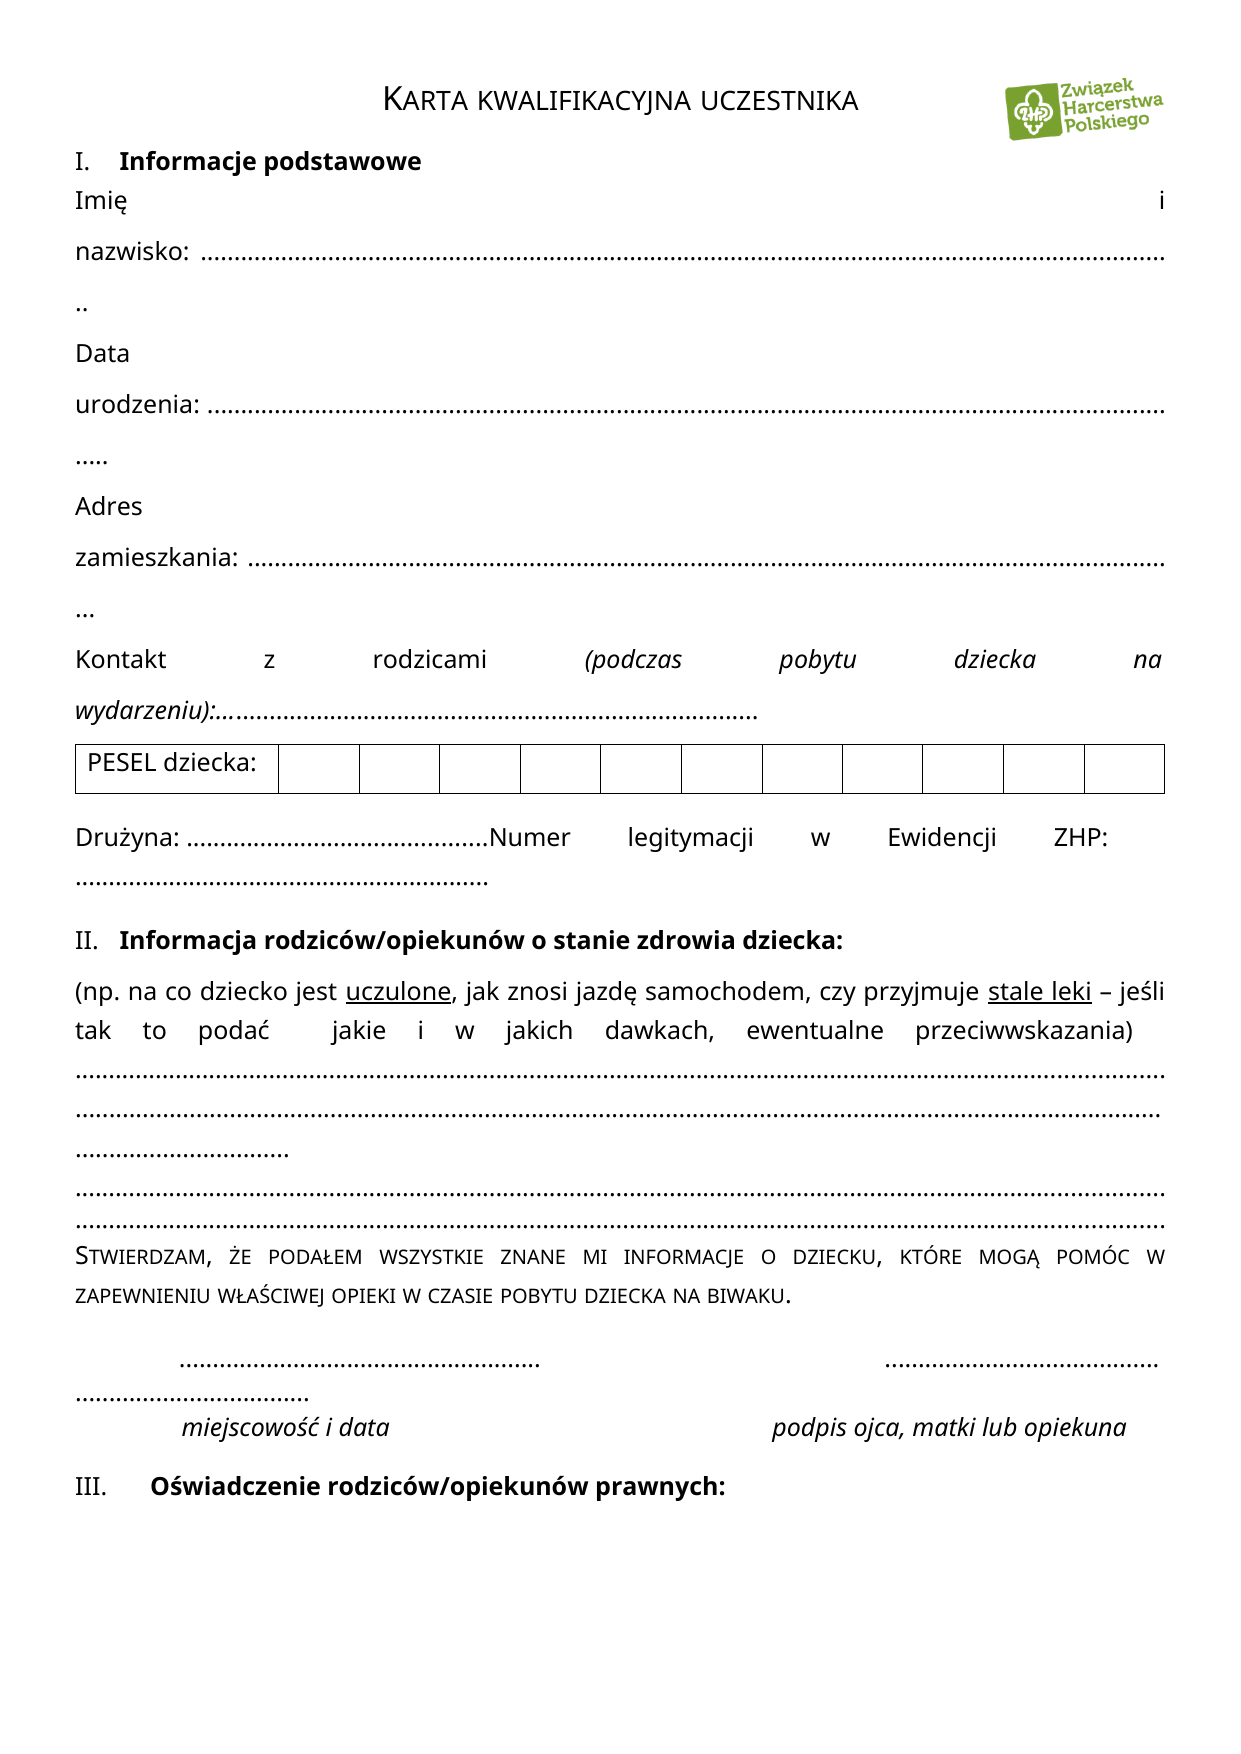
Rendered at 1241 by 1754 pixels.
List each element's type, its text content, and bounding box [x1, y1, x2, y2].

list Oświadczenie rodziców/opiekunów prawnych: [75, 1468, 1165, 1502]
table_header [923, 745, 1003, 793]
list Informacje podstawowe [75, 143, 1165, 177]
table_header [682, 745, 762, 793]
table_header [763, 745, 842, 793]
table_header [360, 745, 439, 793]
text (np. na co dziecko jest uczulone, jak znosi jazdę samochodem, czy przyjmuje stale leki – jeśli tak to podać jakie i w jakich dawkach, ewentualne przeciwwskazania) [75, 973, 1165, 1086]
table_header [279, 745, 359, 793]
text Kontakt z rodzicami (podczas pobytu dziecka na wydarzeniu):................................................................................. [75, 642, 1165, 727]
table_header PESEL dziecka: [76, 745, 278, 793]
text Drużyna: Numer legitymacji w Ewidencji ZHP: [75, 819, 1165, 892]
table_header [1004, 745, 1084, 793]
picture [1000, 75, 1166, 143]
table_header [440, 745, 520, 793]
text Data urodzenia: .................................................................................................................................................... [75, 335, 1165, 472]
list Informacja rodziców/opiekunów o stanie zdrowia dziecka: [75, 922, 1165, 957]
table_header [521, 745, 600, 793]
table_header [1085, 745, 1164, 793]
table_header [601, 745, 681, 793]
text .................................................................................................................................................................................................. [75, 1091, 1165, 1203]
text ...................................................... ............................................................................ [75, 1341, 1165, 1409]
title Karta kwalifikacyjna uczestnika [75, 75, 1165, 120]
text Stwierdzam, że podałem wszystkie znane mi informacje o dziecku, które mogą pomóc w zapewnieniu właściwej opieki w czasie pobytu dziecka na biwaku. [75, 1238, 1165, 1311]
table_header [843, 745, 922, 793]
text Imię i nazwisko: .................................................................................................................................................. [75, 182, 1165, 318]
text Adres zamieszkania: ............................................................................................................................................ [75, 488, 1165, 625]
text miejscowość i data podpis ojca, matki lub opiekuna [149, 1409, 1165, 1443]
